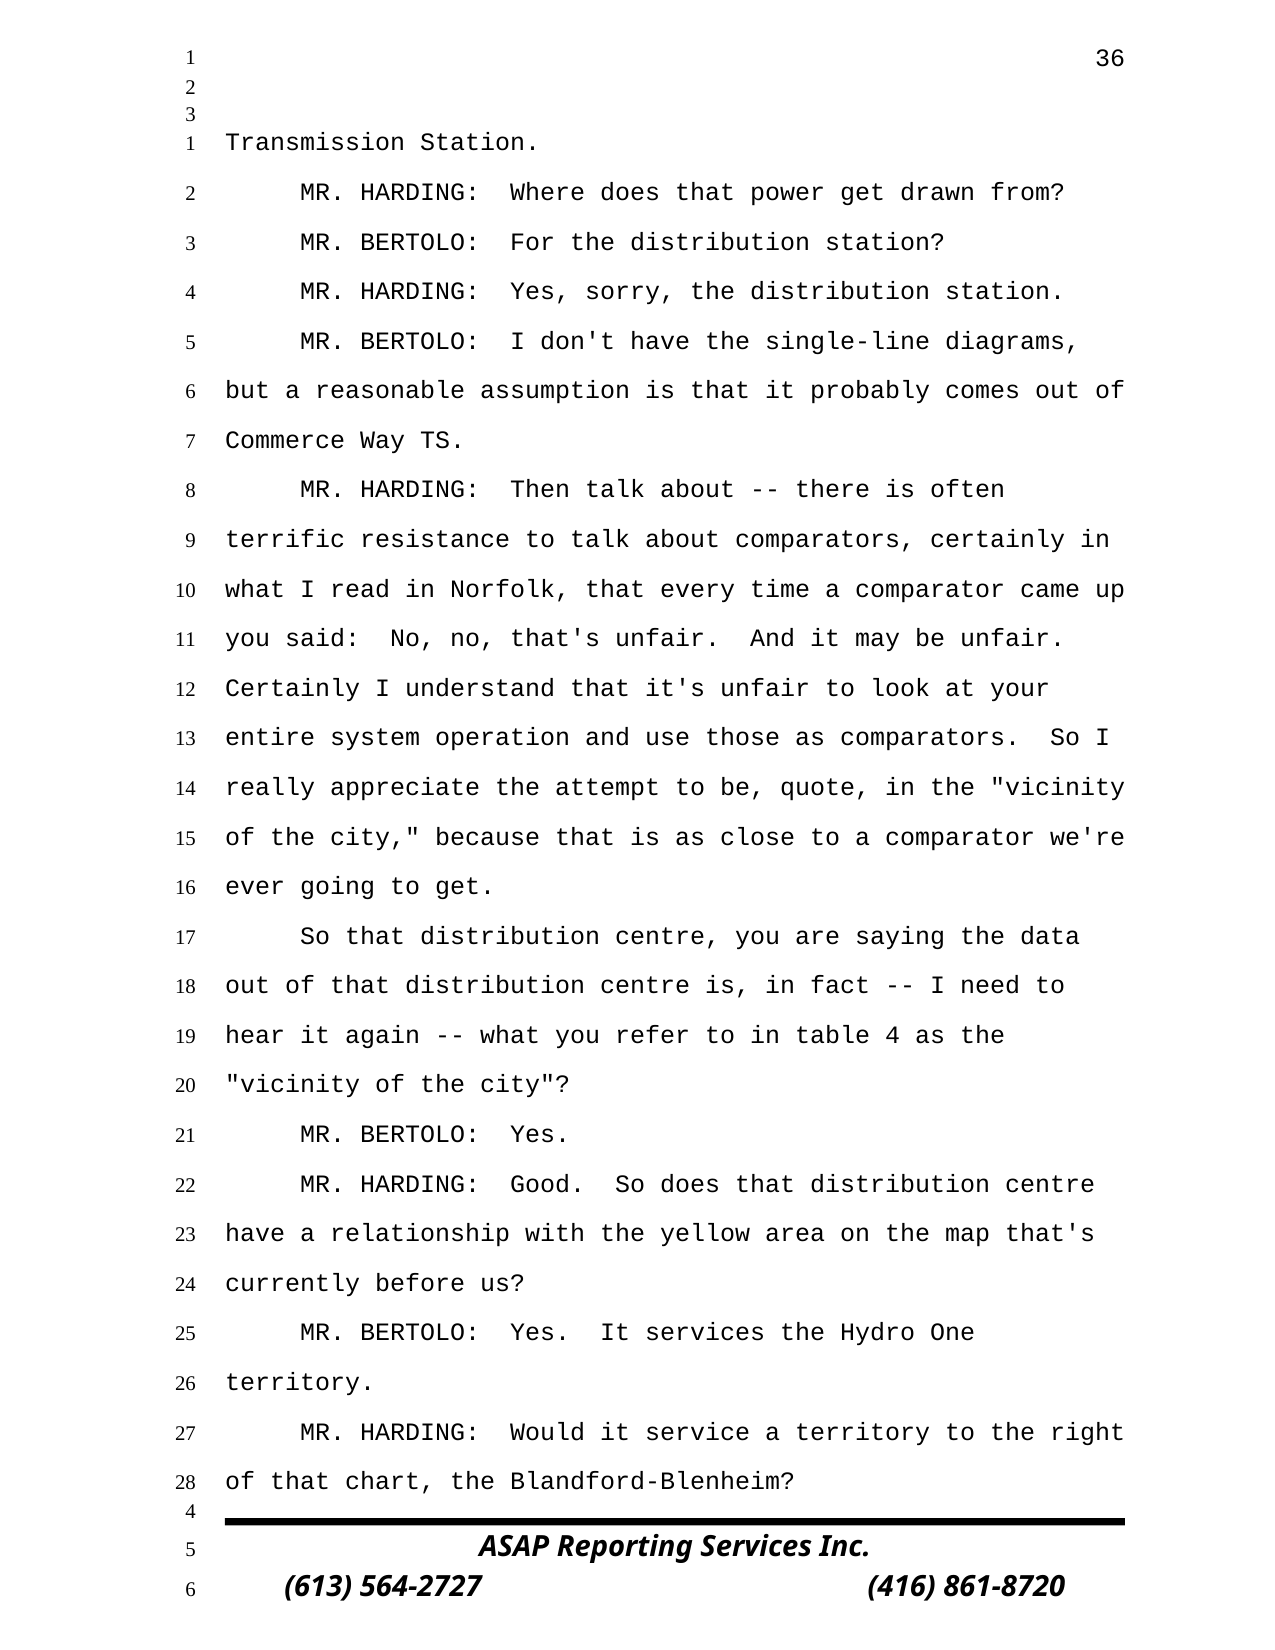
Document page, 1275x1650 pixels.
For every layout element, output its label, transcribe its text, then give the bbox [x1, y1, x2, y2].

text MR. HARDING: Yes, sorry, the distribution station. [225, 279, 1125, 307]
text MR. BERTOLO: Yes. [225, 1122, 1125, 1150]
text MR. HARDING: Where does that power get drawn from? [225, 179, 1125, 208]
text MR. BERTOLO: I don't have the single-line diagrams, but a reasonable assumption is that it probably comes out of Commerce Way TS. [225, 328, 1125, 456]
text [225, 130, 1125, 158]
text MR. BERTOLO: Yes. It services the Hydro One territory. [225, 1320, 1125, 1398]
text MR. HARDING: Then talk about -- there is often terrific resistance to talk about comparators, certainly in what I read in Norfolk, that every time a comparator came up you said: No, no, that's unfair. And it may be unfair. Certainly I understand that it's unfair to look at your entire system operation and use those as comparators. So I really appreciate the attempt to be, quote, in the "vicinity of the city," because that is as close to a comparator we're ever going to get. [225, 477, 1125, 902]
text So that distribution centre, you are saying the data out of that distribution centre is, in fact -- I need to hear it again -- what you refer to in table 4 as the "vicinity of the city"? [225, 923, 1125, 1100]
text MR. HARDING: Would it service a territory to the right of that chart, the Blandford-Blenheim? [225, 1419, 1125, 1497]
text MR. HARDING: Good. So does that distribution centre have a relationship with the yellow area on the map that's currently before us? [225, 1171, 1125, 1299]
text MR. BERTOLO: For the distribution station? [225, 229, 1125, 257]
